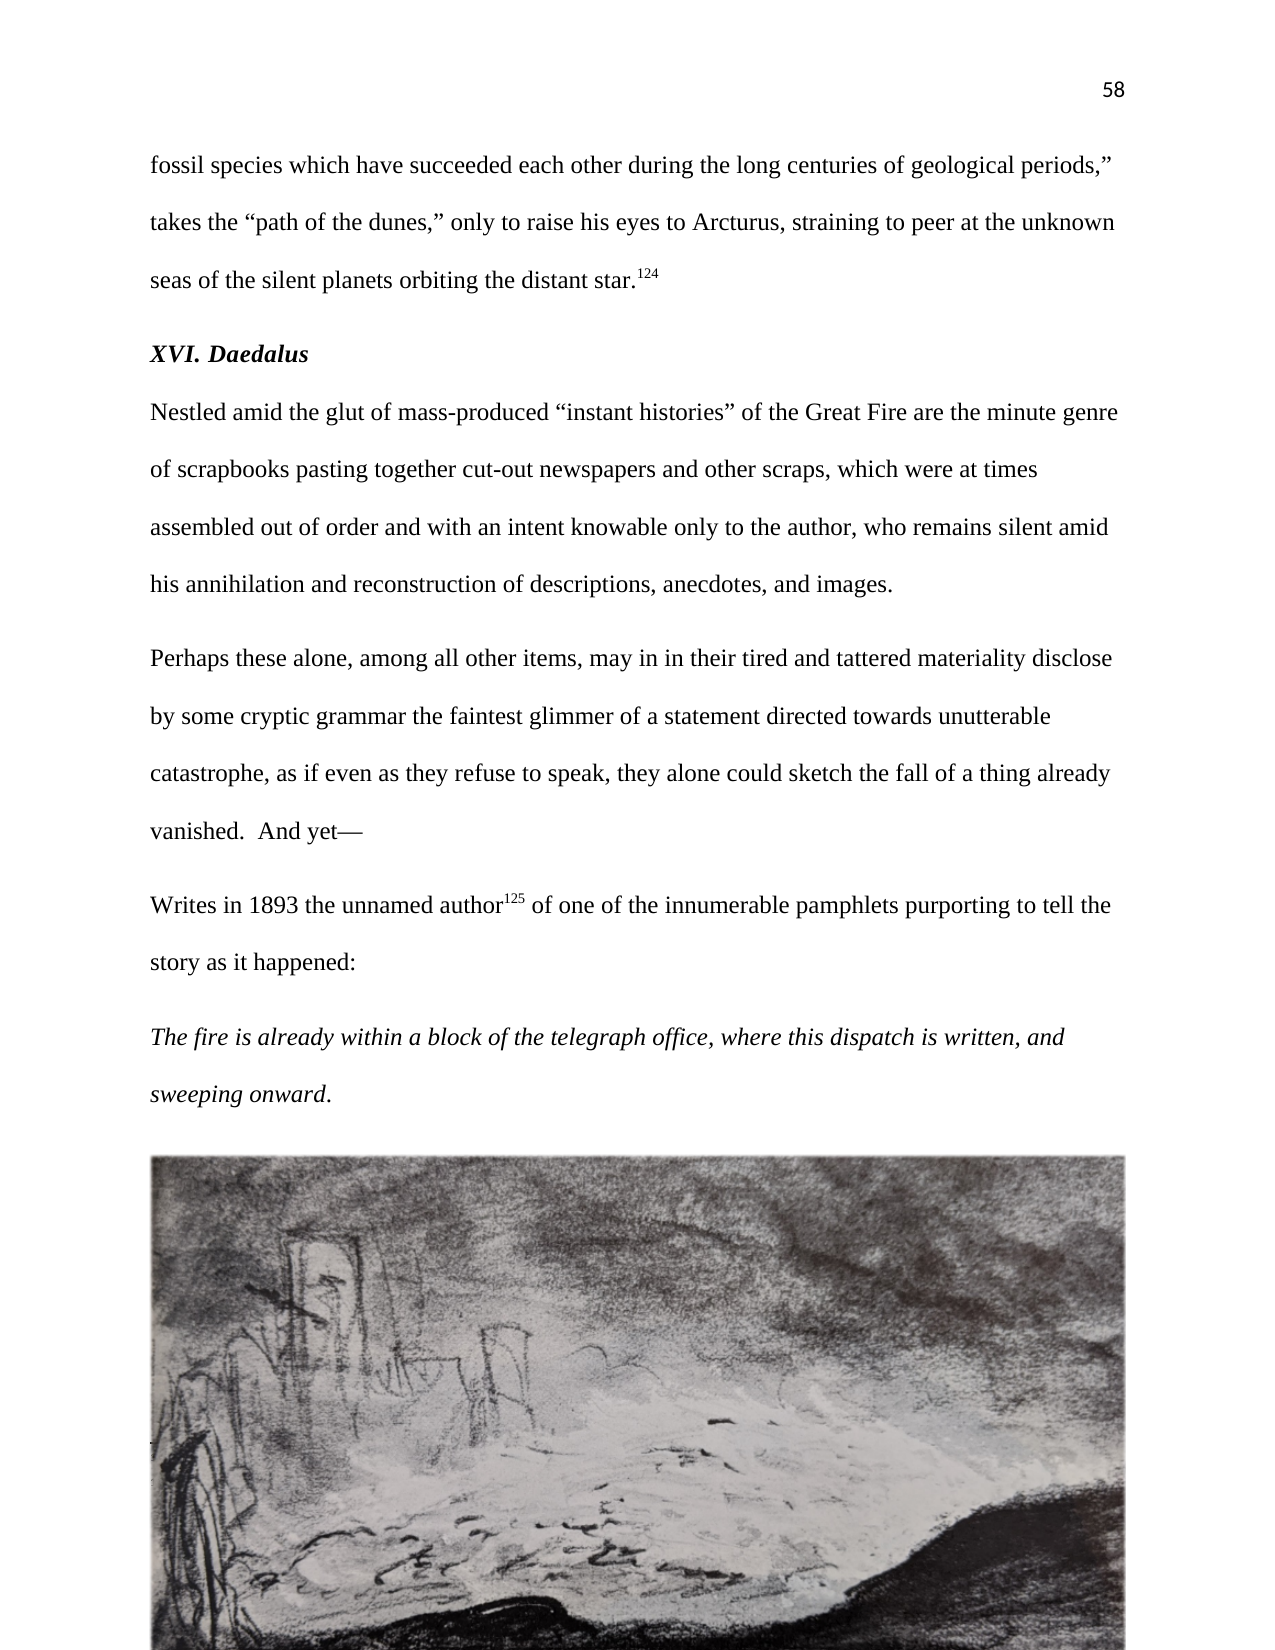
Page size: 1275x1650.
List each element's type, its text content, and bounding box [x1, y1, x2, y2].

text Writes in 1893 the unnamed author of one of the innumerable pamphlets purporting to tell the story as it happened: [150, 890, 1125, 976]
text Nestled amid the glut of mass-produced “instant histories” of the Great Fire are the minute genre of scrapbooks pasting together cut-out newspapers and other scraps, which were at times assembled out of order and with an intent knowable only to the author, who remains silent amid his annihilation and reconstruction of descriptions, anecdotes, and images. [150, 397, 1125, 598]
subtitle XVI. Daedalus [150, 339, 1113, 368]
text Perhaps these alone, among all other items, may in in their tired and tattered materiality disclose by some cryptic grammar the faintest glimmer of a statement directed towards unutterable catastrophe, as if even as they refuse to speak, they alone could sketch the fall of a thing already vanished. And yet— [150, 643, 1125, 844]
picture [150, 1158, 1123, 1650]
text The fire is already within a block of the telegraph office, where this dispatch is written, and sweeping onward. [150, 1022, 1125, 1108]
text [150, 150, 1125, 294]
